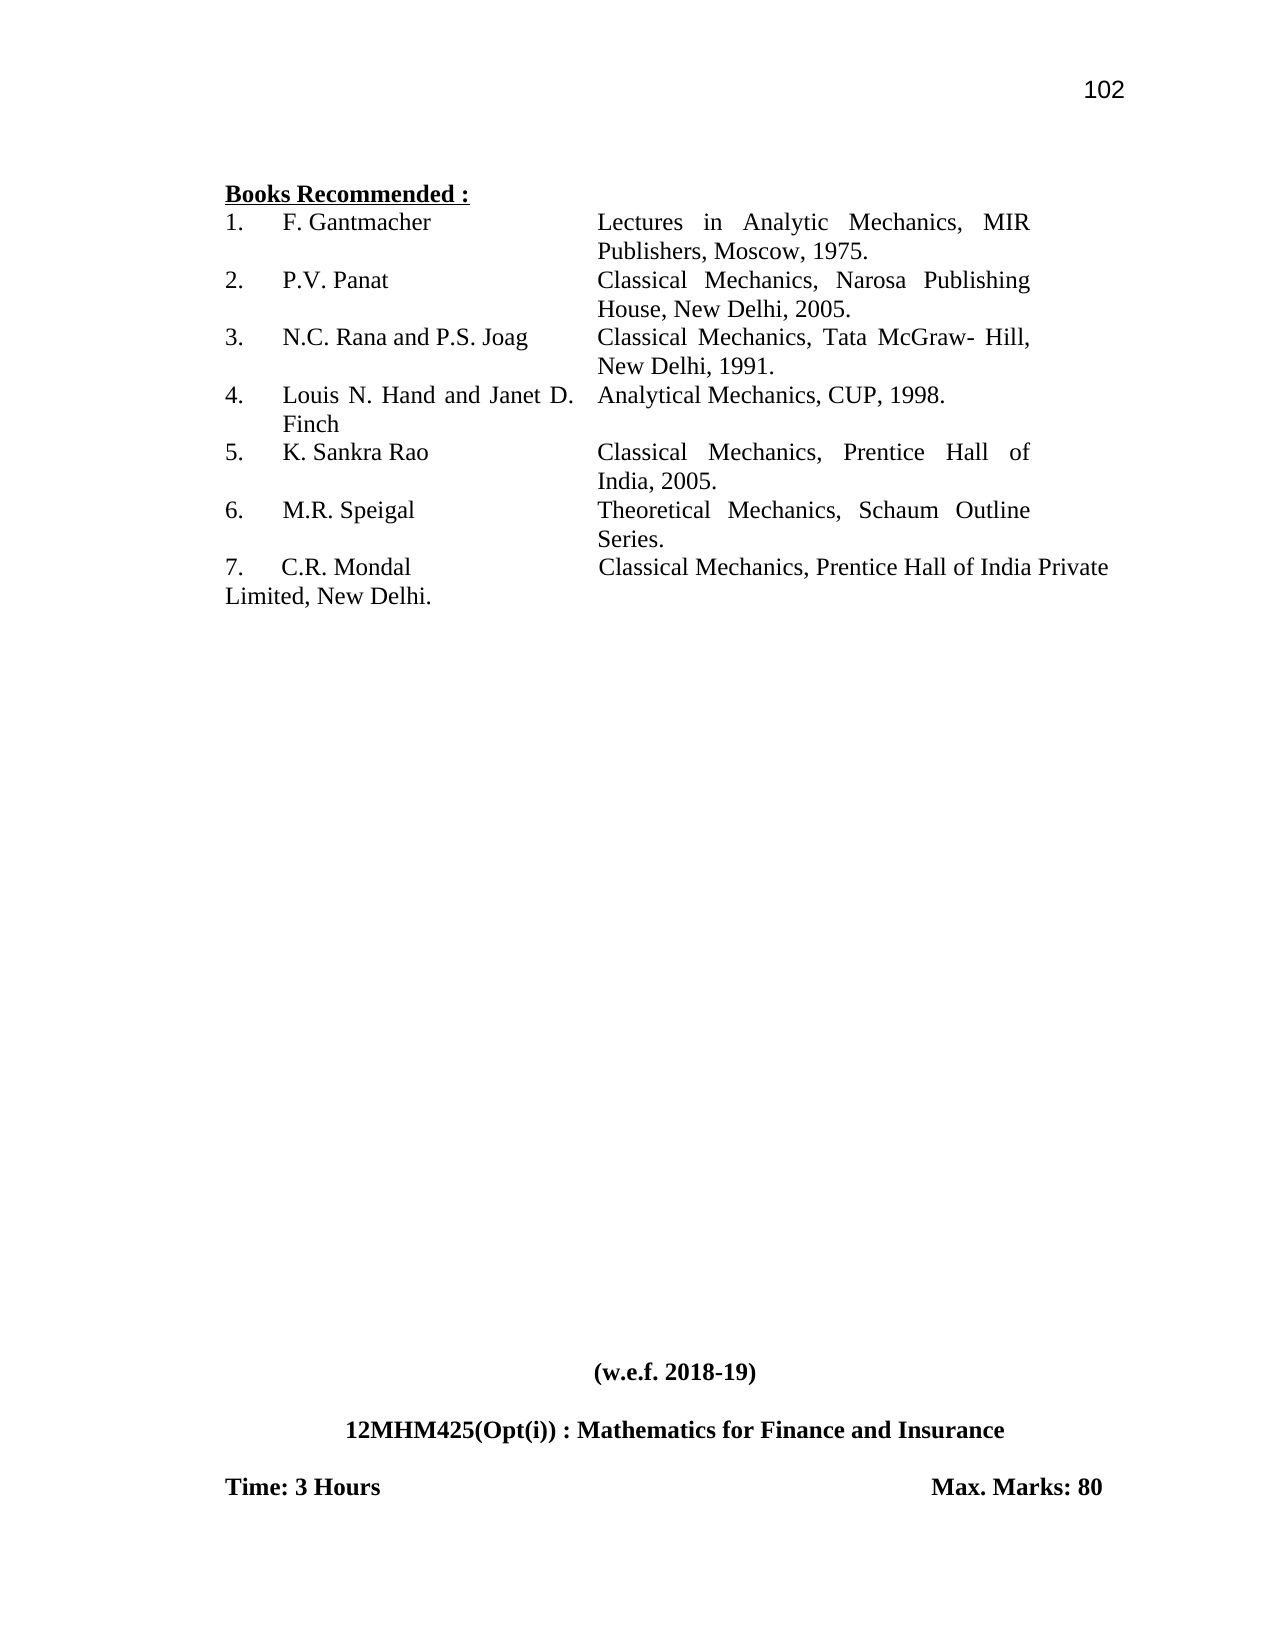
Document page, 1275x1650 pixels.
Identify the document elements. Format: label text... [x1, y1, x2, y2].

text (w.e.f. 2018-19) [225, 1357, 1125, 1386]
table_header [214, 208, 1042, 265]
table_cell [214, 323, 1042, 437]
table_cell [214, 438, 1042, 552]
text Books Recommended : [225, 179, 1125, 207]
text Time: 3 Hours Max. Marks: 80 [225, 1472, 1125, 1501]
text 12MHM425(Opt(i)) : Mathematics for Finance and Insurance [225, 1415, 1125, 1444]
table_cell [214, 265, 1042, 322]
text 7. C.R. Mondal Classical Mechanics, Prentice Hall of India Private Limited, New Delhi. [225, 552, 1125, 610]
